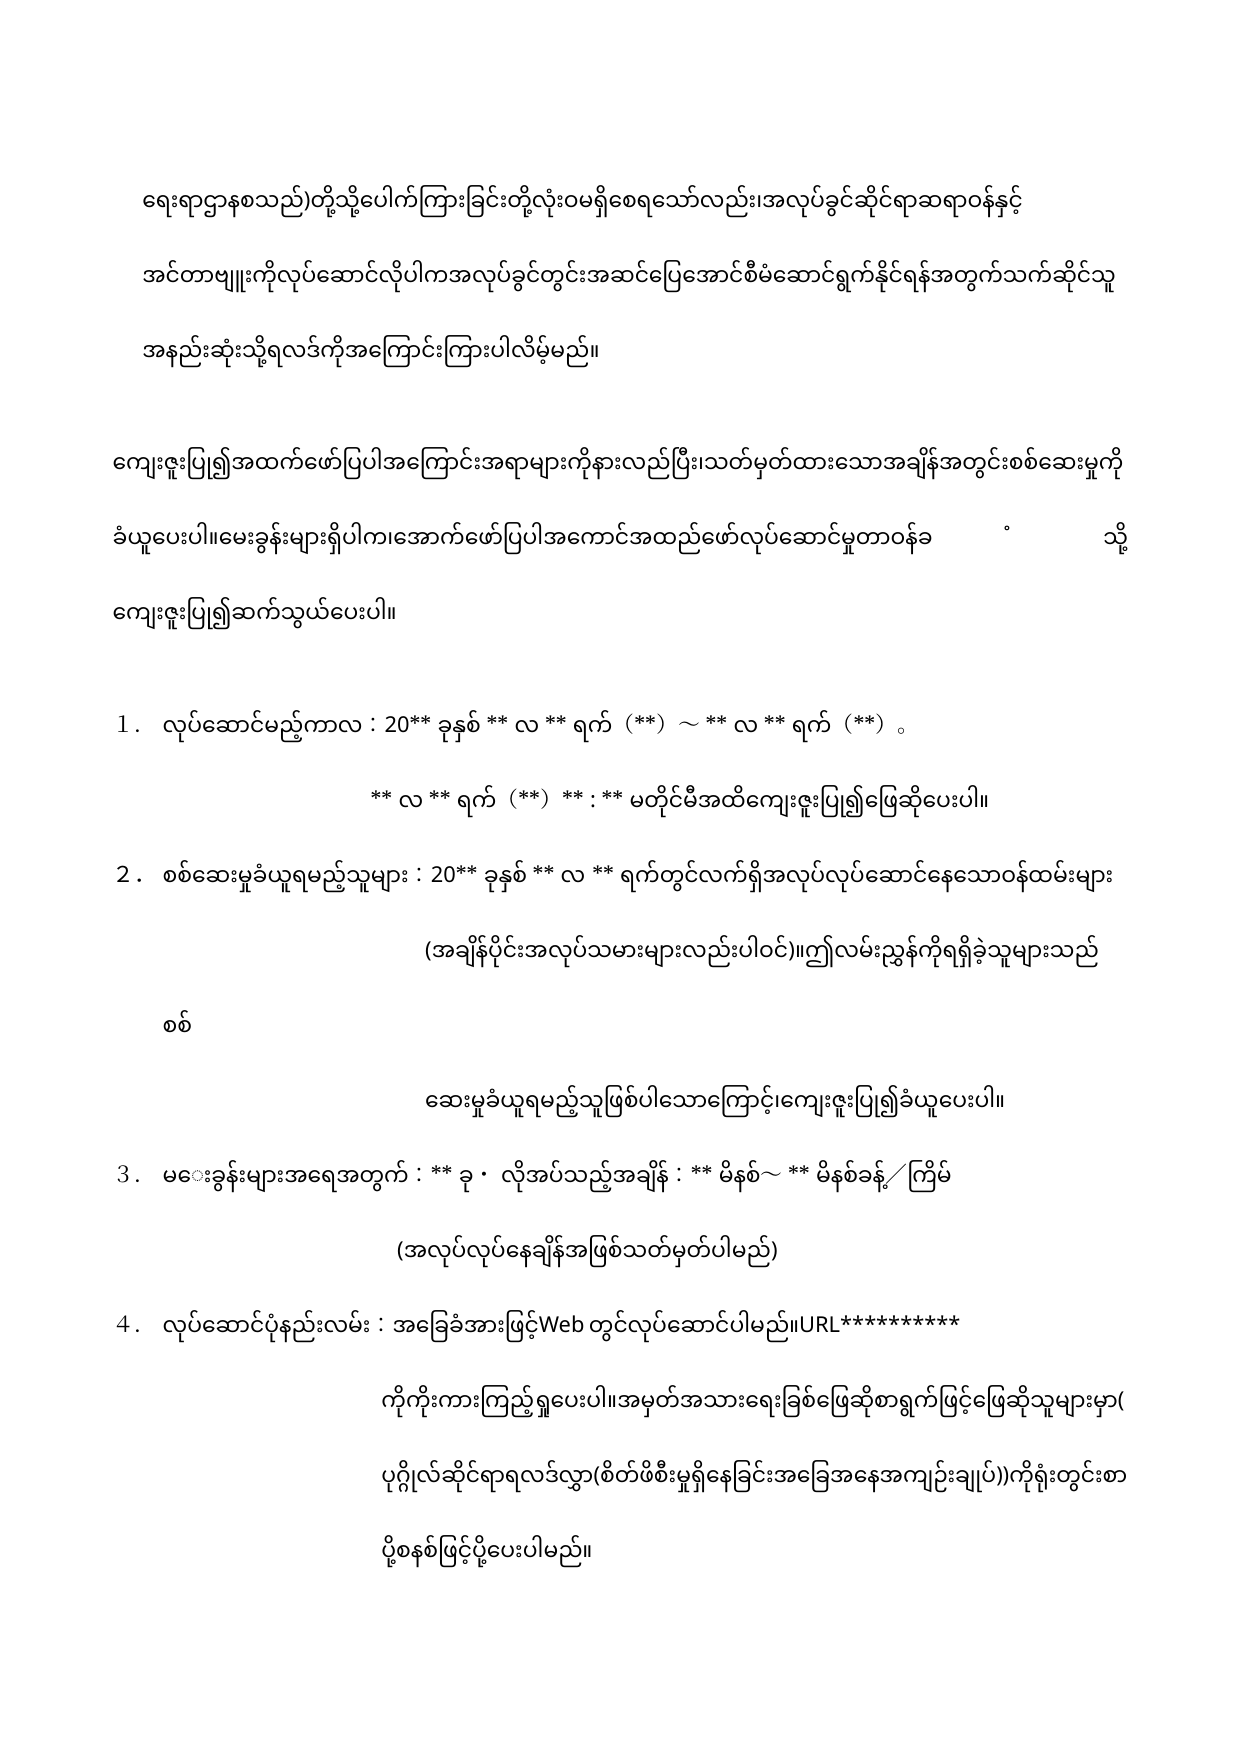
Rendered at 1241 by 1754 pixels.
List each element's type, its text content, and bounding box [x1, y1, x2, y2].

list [113, 164, 1128, 389]
text ဆေးမှုခံယူရမည့်သူဖြစ်ပါသောကြောင့်၊ကျေးဇူးပြု၍ခံယူပေးပါ။ [162, 1064, 1128, 1139]
list ပုဂ္ဂိုလ်ဆိုင်ရာရလဒ်လွှာ(စိတ်ဖိစီးမှုရှိနေခြင်းအခြေအနေအကျဉ်းချုပ်))ကိုရုံးတွင်းစာ [162, 1439, 1128, 1514]
list လုပ်ဆောင်ပုံနည်းလမ်း：အခြေခံအားဖြင့်Webတွင်လုပ်ဆောင်ပါမည်။URL********** [112, 1289, 1128, 1364]
text (အလုပ်လုပ်နေချိန်အဖြစ်သတ်မှတ်ပါမည်) [112, 1214, 1128, 1289]
list ** လ ** ရက်（**）** : ** မတိုင်မီအထိကျေးဇူးပြု၍ဖြေဆိုပေးပါ။ [162, 764, 1128, 839]
list ပို့စနစ်ဖြင့်ပို့ပေးပါမည်။ [162, 1514, 1128, 1589]
text ကျေးဇူးပြု၍အထက်ဖော်ပြပါအကြောင်းအရာများကိုနားလည်ပြီး၊သတ်မှတ်ထားသောအချိန်အတွင်းစစ်ဆေးမှုကိုခံယူပေးပါ။မေးခွန်းများရှိပါက၊အောက်ဖော်ပြပါအကောင်အထည်ဖော်လုပ်ဆောင်မှုတာဝန်ခံ သို့ကျေးဇူးပြု၍ဆက်သွယ်ပေးပါ။ [112, 427, 1128, 652]
list စစ်ဆေးမှုခံယူရမည့်သူများ：20** ခုနှစ် ** လ ** ရက်တွင်လက်ရှိအလုပ်လုပ်ဆောင်နေသောဝန်ထမ်းများ [112, 839, 1128, 914]
list မေးခွန်းများအရေအတွက်：** ခု・ လိုအပ်သည့်အချိန်：** မိနစ်～ ** မိနစ်ခန့်／ကြိမ် [112, 1139, 1128, 1214]
list လုပ်ဆောင်မည့်ကာလ：20** ခုနှစ် ** လ ** ရက်（**）～ ** လ ** ရက်（**）。 [112, 689, 1128, 764]
text (အချိန်ပိုင်းအလုပ်သမားများလည်းပါဝင်)။ဤလမ်းညွှန်ကိုရရှိခဲ့သူများသည်စစ် [162, 914, 1128, 1064]
list ကိုကိုးကားကြည့်ရှုပေးပါ။အမှတ်အသားရေးခြစ်ဖြေဆိုစာရွက်ဖြင့်ဖြေဆိုသူများမှာ( [162, 1364, 1128, 1439]
